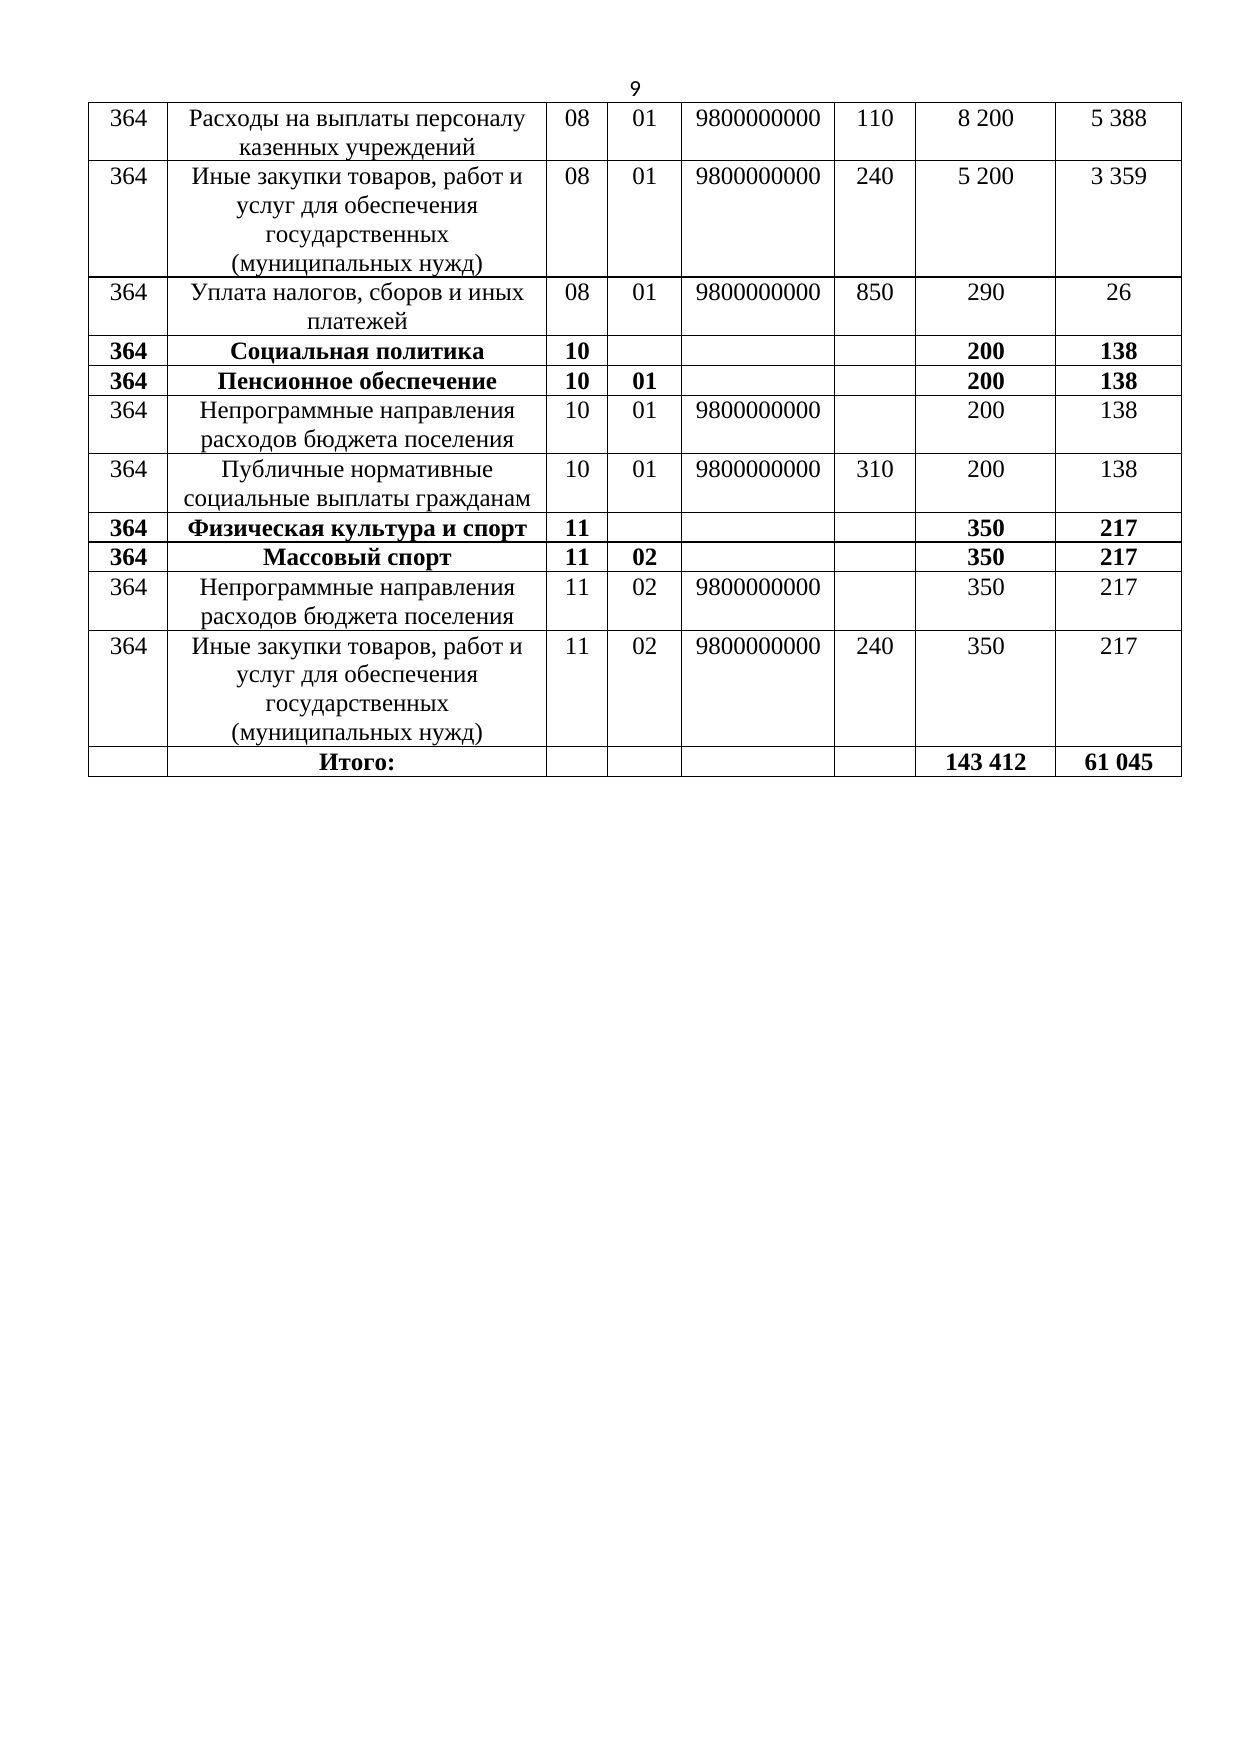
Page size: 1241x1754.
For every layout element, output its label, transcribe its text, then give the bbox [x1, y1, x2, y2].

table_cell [168, 161, 546, 276]
table_cell Социальная политика [168, 336, 546, 365]
table_cell [835, 747, 915, 776]
table_cell 5 388 [1056, 103, 1181, 160]
table_cell [835, 513, 915, 541]
table_cell 364 [89, 454, 167, 512]
table_cell 138 [1056, 336, 1181, 365]
table_cell 10 [547, 366, 607, 394]
table_cell [547, 747, 607, 776]
table_cell [682, 543, 834, 571]
table_cell [682, 366, 834, 394]
table_cell 110 [835, 103, 915, 160]
table_cell 364 [89, 103, 167, 160]
table_cell [608, 336, 681, 365]
table_cell 138 [1056, 366, 1181, 394]
table_cell 02 [608, 572, 681, 630]
table_cell 11 [547, 631, 607, 746]
table_cell 9800000000 [682, 572, 834, 630]
table_cell 138 [1056, 396, 1181, 453]
table_cell 200 [916, 454, 1055, 512]
table_cell Уплата налогов, сборов и иных платежей [168, 278, 546, 335]
table_cell 01 [608, 161, 681, 276]
table_cell 61 045 [1056, 747, 1181, 776]
table_cell 138 [1056, 454, 1181, 512]
table_cell 08 [547, 161, 607, 276]
table_cell Пенсионное обеспечение [168, 366, 546, 394]
table_cell [682, 513, 834, 541]
table_cell [835, 366, 915, 394]
table_cell [835, 336, 915, 365]
table_cell [835, 572, 915, 630]
table_cell [835, 396, 915, 453]
table_cell 11 [547, 543, 607, 571]
table_cell 5 200 [916, 161, 1055, 276]
table_cell Массовый спорт [168, 543, 546, 571]
table_cell [835, 543, 915, 571]
table_cell 143 412 [916, 747, 1055, 776]
table_cell 240 [835, 161, 915, 276]
table_cell 11 [547, 513, 607, 541]
table_cell 364 [89, 336, 167, 365]
table_cell [89, 747, 167, 776]
table_cell 01 [608, 103, 681, 160]
table_cell 200 [916, 336, 1055, 365]
table_cell 9800000000 [682, 161, 834, 276]
table_cell 364 [89, 513, 167, 541]
table_cell 240 [835, 631, 915, 746]
table_cell 10 [547, 454, 607, 512]
table_cell 02 [608, 631, 681, 746]
table_cell Непрограммные направления расходов бюджета поселения [168, 572, 546, 630]
table_cell Физическая культура и спорт [168, 513, 546, 541]
table_cell 217 [1056, 543, 1181, 571]
table_cell 08 [547, 103, 607, 160]
table_cell 310 [835, 454, 915, 512]
table_cell [682, 336, 834, 365]
table_cell 217 [1056, 572, 1181, 630]
table_cell Публичные нормативные социальные выплаты гражданам [168, 454, 546, 512]
table_cell 364 [89, 366, 167, 394]
table_cell 350 [916, 543, 1055, 571]
table_cell 10 [547, 336, 607, 365]
table_cell [608, 747, 681, 776]
table_cell 8 200 [916, 103, 1055, 160]
table_cell 9800000000 [682, 103, 834, 160]
table_cell Иные закупки товаров, работ и услуг для обеспечения государственных (муниципальных нужд) [168, 631, 546, 746]
table_cell 02 [608, 543, 681, 571]
table_cell [682, 747, 834, 776]
table_cell 11 [547, 572, 607, 630]
table_cell 364 [89, 543, 167, 571]
table_cell Непрограммные направления расходов бюджета поселения [168, 396, 546, 453]
table_cell 350 [916, 513, 1055, 541]
table_cell 350 [916, 631, 1055, 746]
table_cell 364 [89, 161, 167, 276]
table_cell 26 [1056, 278, 1181, 335]
table_cell 9800000000 [682, 278, 834, 335]
table_cell 9800000000 [682, 396, 834, 453]
table_cell 364 [89, 631, 167, 746]
table_cell 200 [916, 366, 1055, 394]
table_cell 200 [916, 396, 1055, 453]
table_cell 217 [1056, 513, 1181, 541]
table_cell 350 [916, 572, 1055, 630]
table_cell 01 [608, 396, 681, 453]
table_cell 08 [547, 278, 607, 335]
table_cell 01 [608, 454, 681, 512]
table_cell 850 [835, 278, 915, 335]
table_cell 290 [916, 278, 1055, 335]
table_cell Расходы на выплаты персоналу казенных учреждений [168, 103, 546, 160]
table_cell 364 [89, 278, 167, 335]
table_cell 9800000000 [682, 454, 834, 512]
table_cell 01 [608, 366, 681, 394]
table_cell 364 [89, 396, 167, 453]
table_cell 364 [89, 572, 167, 630]
table_cell 01 [608, 278, 681, 335]
table_cell Итого: [168, 747, 546, 776]
table_cell 217 [1056, 631, 1181, 746]
table_cell [608, 513, 681, 541]
table_cell 10 [547, 396, 607, 453]
table_cell 9800000000 [682, 631, 834, 746]
table_cell 3 359 [1056, 161, 1181, 276]
